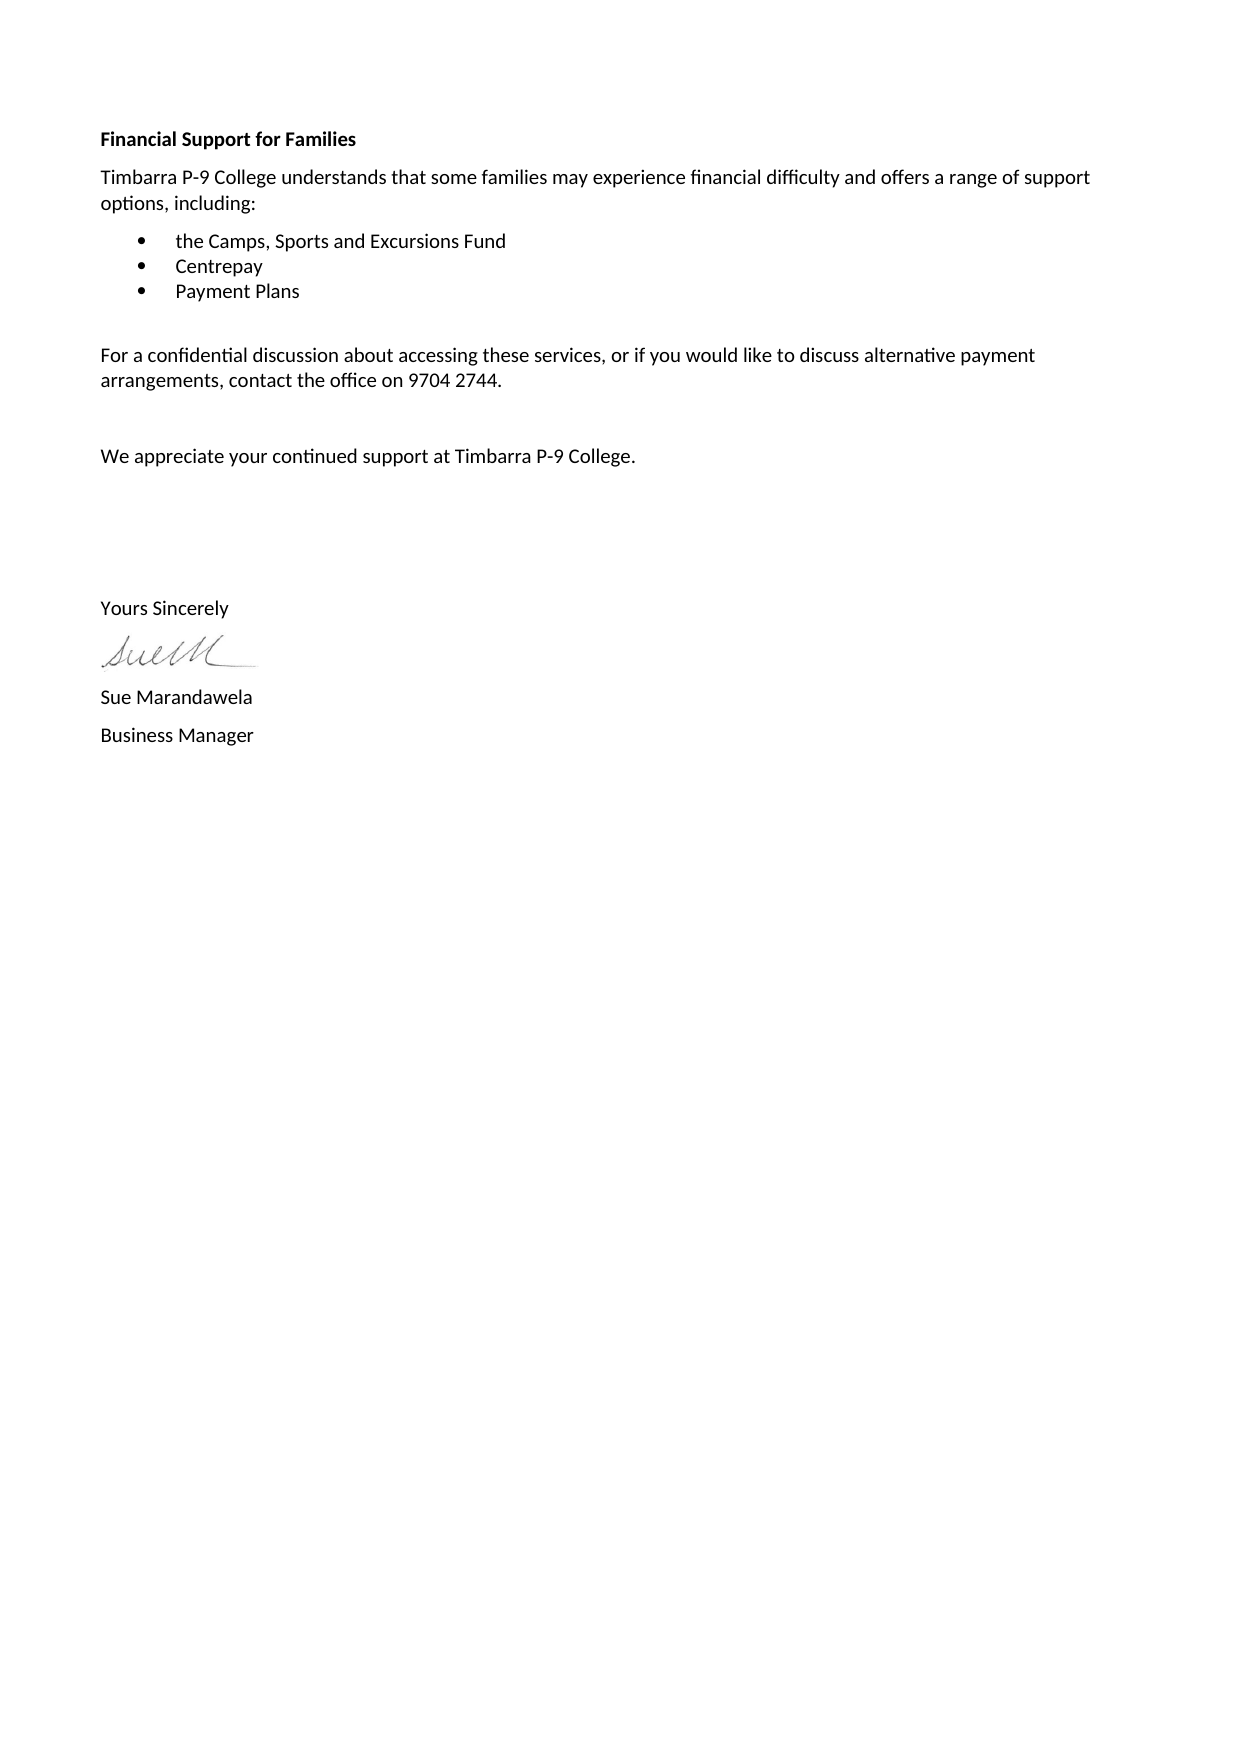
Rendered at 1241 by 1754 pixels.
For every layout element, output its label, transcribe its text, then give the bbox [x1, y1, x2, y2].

list the Camps, Sports and Excursions Fund [138, 228, 1140, 253]
text Timbarra P-9 College understands that some families may experience financial difficulty and offers a range of support options, including: [100, 164, 1140, 215]
subtitle Financial Support for Families [100, 127, 1140, 152]
text Yours Sincerely [100, 595, 1140, 620]
text Business Manager [100, 722, 1140, 748]
text For a confidential discussion about accessing these services, or if you would like to discuss alternative payment arrangements, contact the office on 9704 2744. [100, 342, 1140, 393]
picture [100, 632, 259, 672]
text Sue Marandawela [100, 684, 1140, 710]
text We appreciate your continued support at Timbarra P-9 College. [100, 443, 1140, 469]
list Centrepay [138, 253, 1140, 279]
list Payment Plans [138, 279, 1140, 304]
